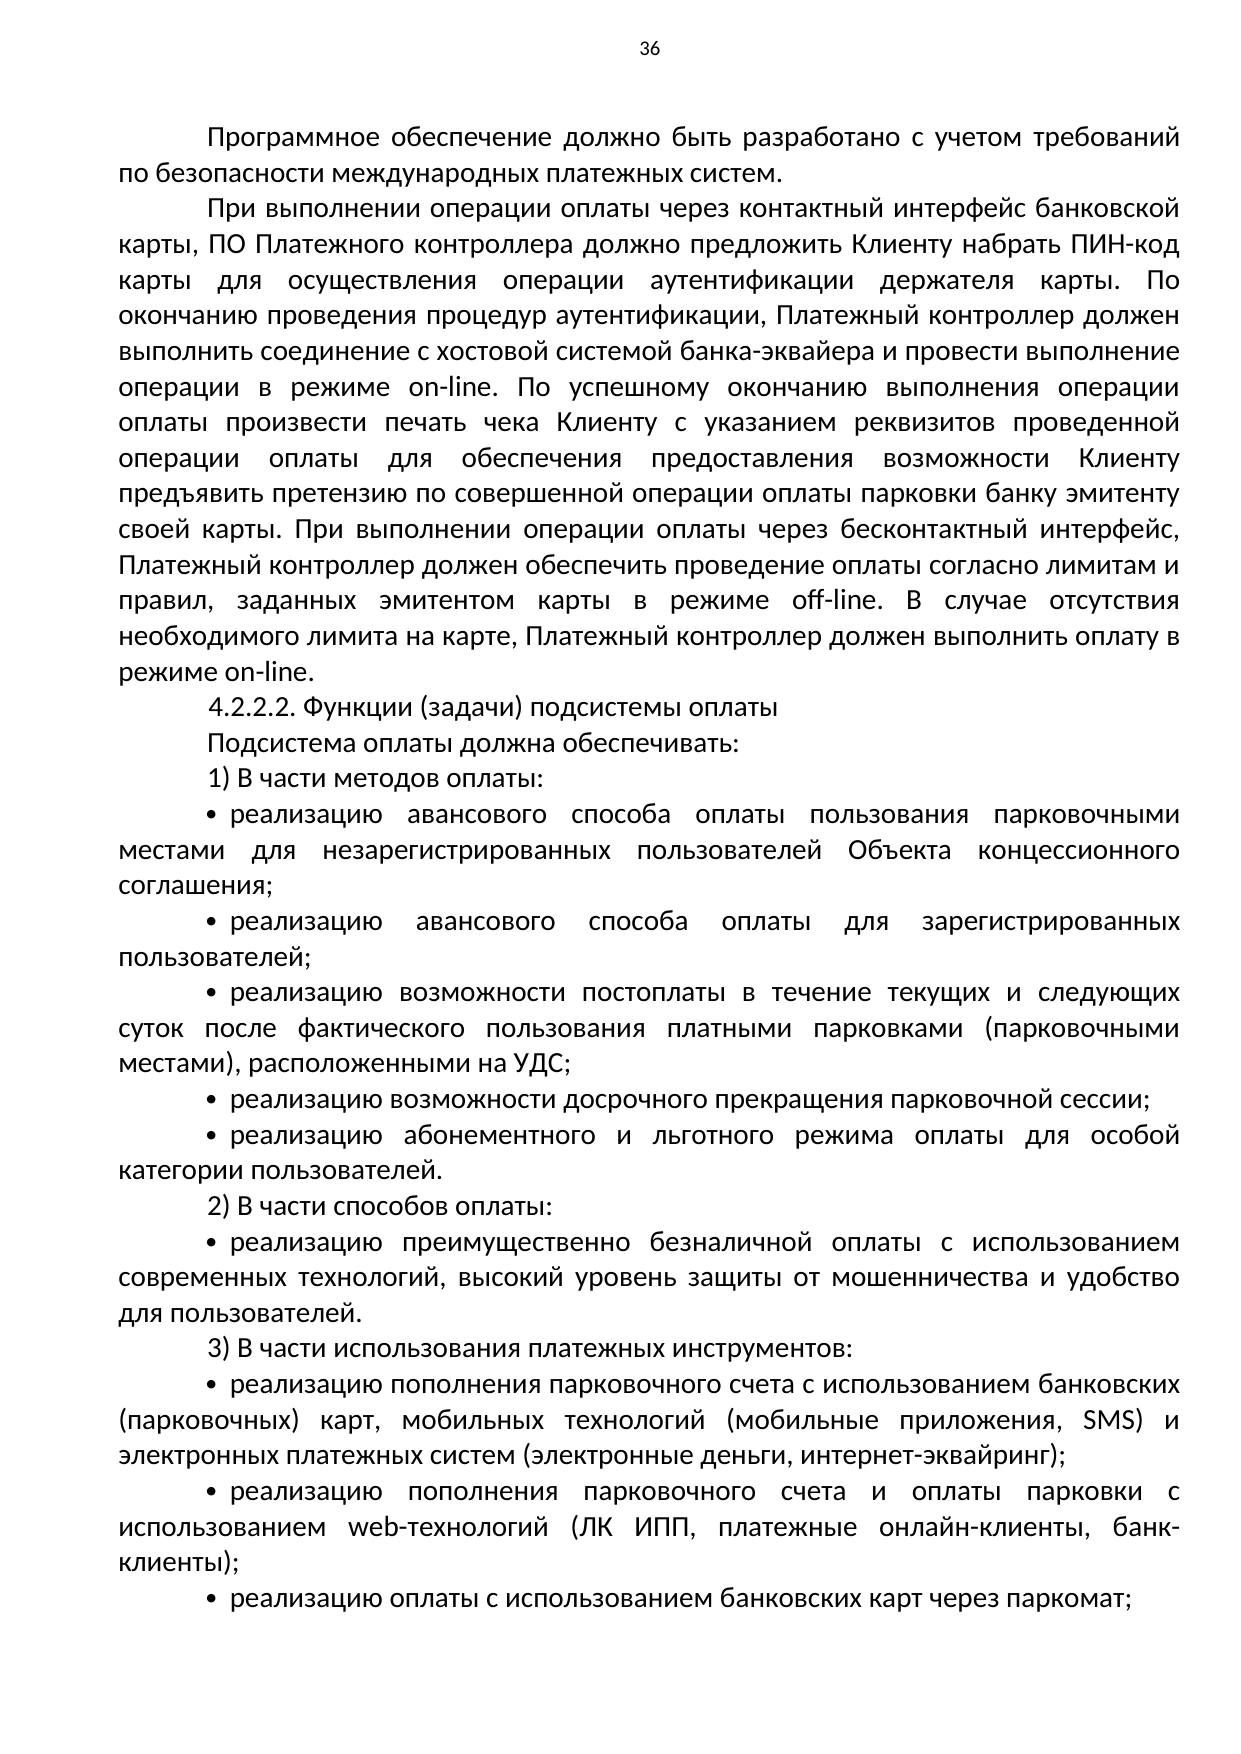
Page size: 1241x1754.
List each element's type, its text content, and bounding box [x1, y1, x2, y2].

text Программное обеспечение должно быть разработано с учетом требований по безопасности международных платежных систем. [118, 118, 1181, 189]
text 2) В части способов оплаты: [118, 1187, 1181, 1223]
text Подсистема оплаты должна обеспечивать: [118, 724, 1181, 759]
text При выполнении операции оплаты через контактный интерфейс банковской карты, ПО Платежного контроллера должно предложить Клиенту набрать ПИН-код карты для осуществления операции аутентификации держателя карты. По окончанию проведения процедур аутентификации, Платежный контроллер должен выполнить соединение с хостовой системой банка-эквайера и провести выполнение операции в режиме on-line. По успешному окончанию выполнения операции оплаты произвести печать чека Клиенту с указанием реквизитов проведенной операции оплаты для обеспечения предоставления возможности Клиенту предъявить претензию по совершенной операции оплаты парковки банку эмитенту своей карты. При выполнении операции оплаты через бесконтактный интерфейс, Платежный контроллер должен обеспечить проведение оплаты согласно лимитам и правил, заданных эмитентом карты в режиме off-line. В случае отсутствия необходимого лимита на карте, Платежный контроллер должен выполнить оплату в режиме on-line. [118, 189, 1181, 688]
list реализацию преимущественно безналичной оплаты с использованием современных технологий, высокий уровень защиты от мошенничества и удобство для пользователей. [118, 1223, 1181, 1329]
list реализацию авансового способа оплаты для зарегистрированных пользователей; [118, 902, 1181, 973]
list реализацию пополнения парковочного счета и оплаты парковки с использованием web-технологий (ЛК ИПП, платежные онлайн-клиенты, банк-клиенты); [118, 1472, 1181, 1579]
list реализацию авансового способа оплаты пользования парковочными местами для незарегистрированных пользователей Объекта концессионного соглашения; [118, 795, 1181, 902]
text 1) В части методов оплаты: [118, 759, 1181, 795]
list реализацию оплаты с использованием банковских карт через паркомат; [118, 1579, 1181, 1614]
list реализацию возможности досрочного прекращения парковочной сессии; [118, 1080, 1181, 1116]
list реализацию абонементного и льготного режима оплаты для особой категории пользователей. [118, 1116, 1181, 1187]
text 3) В части использования платежных инструментов: [118, 1329, 1181, 1365]
subtitle 4.2.2.2. Функции (задачи) подсистемы оплаты [208, 688, 1181, 724]
list реализацию пополнения парковочного счета с использованием банковских (парковочных) карт, мобильных технологий (мобильные приложения, SMS) и электронных платежных систем (электронные деньги, интернет-эквайринг); [118, 1365, 1181, 1472]
list реализацию возможности постоплаты в течение текущих и следующих суток после фактического пользования платными парковками (парковочными местами), расположенными на УДС; [118, 973, 1181, 1080]
